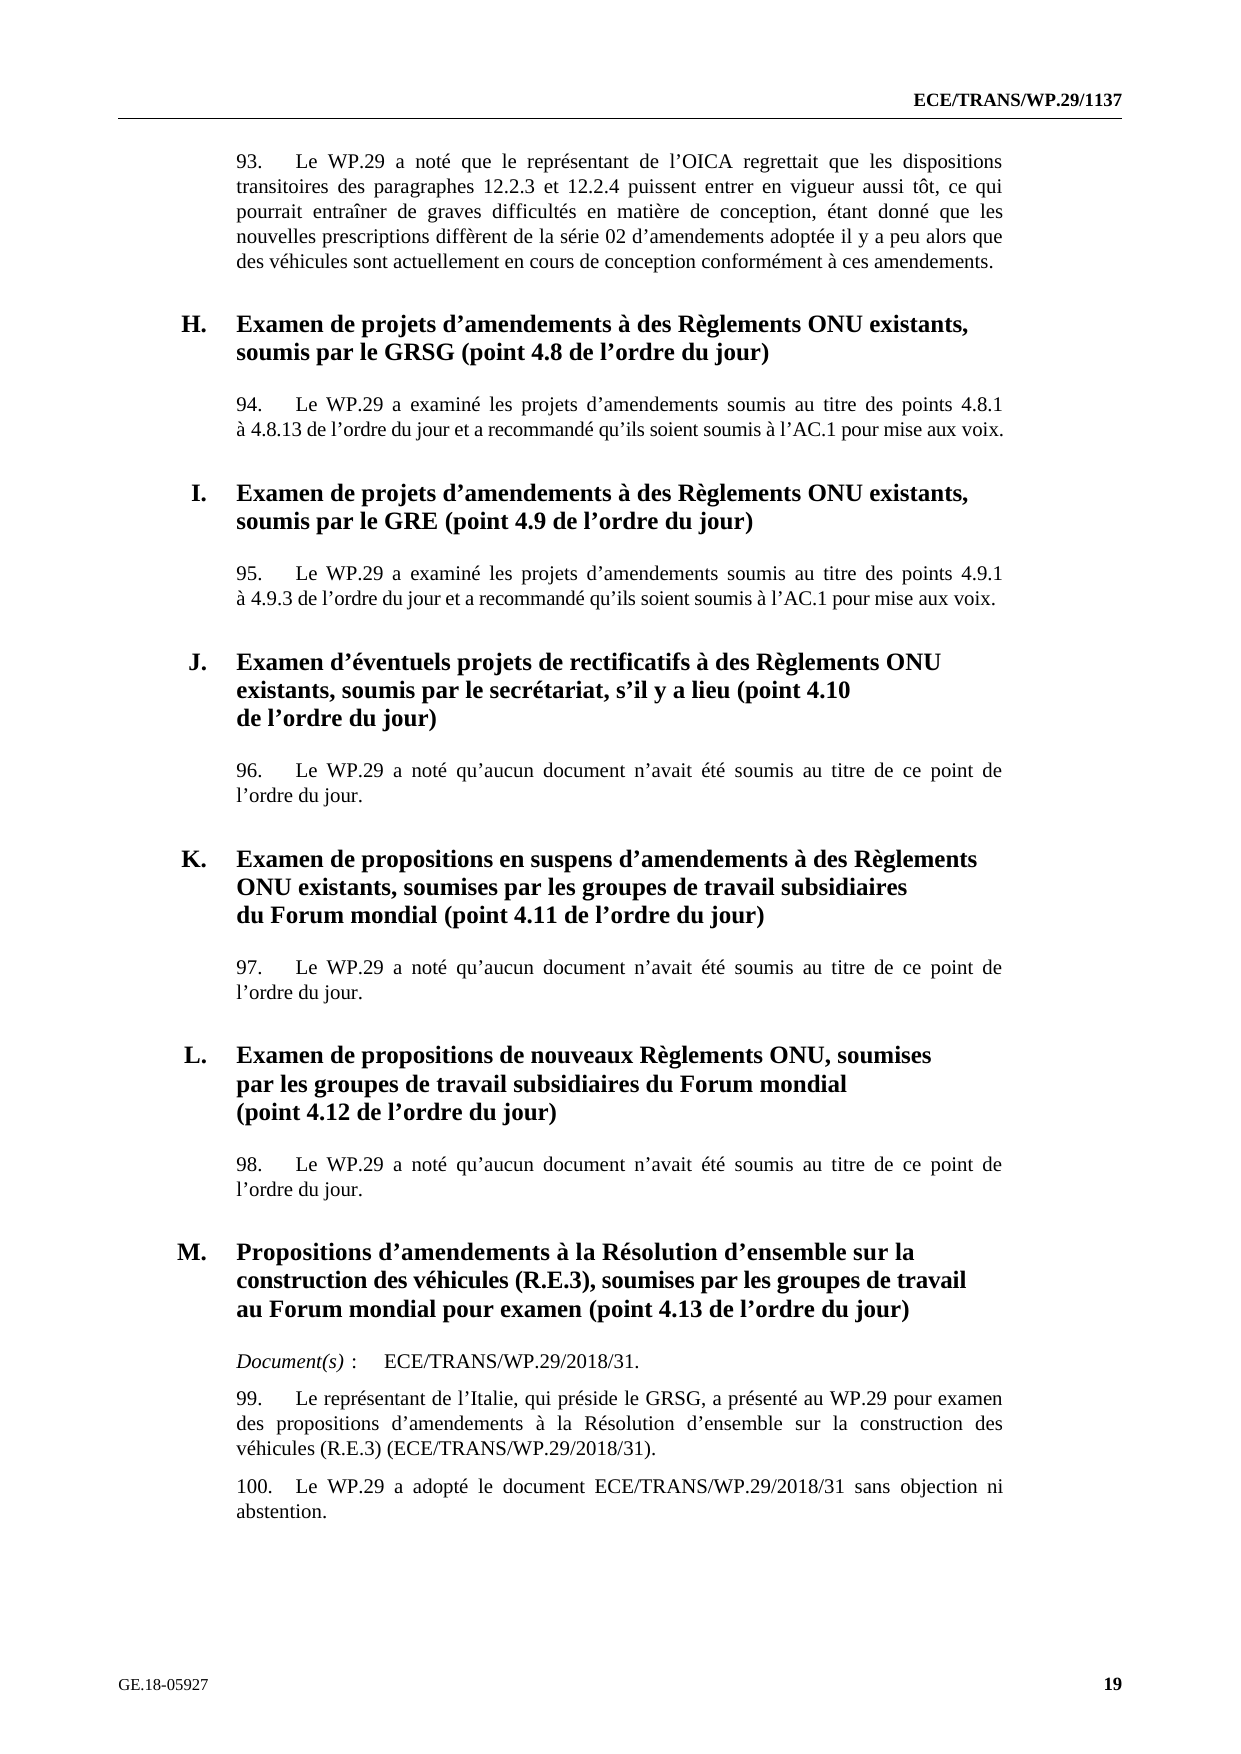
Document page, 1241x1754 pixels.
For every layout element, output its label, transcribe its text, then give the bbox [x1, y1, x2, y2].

text M. Propositions d’amendements à la Résolution d’ensemble sur la construction des véhicules (R.E.3), soumises par les groupes de travail au Forum mondial pour examen (point 4.13 de l’ordre du jour) [118, 1238, 1004, 1323]
text H. Examen de projets d’amendements à des Règlements ONU existants, soumis par le GRSG (point 4.8 de l’ordre du jour) [118, 310, 1004, 366]
text 95. Le WP.29 a examiné les projets d’amendements soumis au titre des points 4.9.1 à 4.9.3 de l’ordre du jour et a recommandé qu’ils soient soumis à l’AC.1 pour mise aux voix. [236, 560, 1004, 610]
text 96. Le WP.29 a noté qu’aucun document n’avait été soumis au titre de ce point de l’ordre du jour. [236, 757, 1004, 807]
text J. Examen d’éventuels projets de rectificatifs à des Règlements ONU existants, soumis par le secrétariat, s’il y a lieu (point 4.10 de l’ordre du jour) [118, 648, 1004, 732]
text 97. Le WP.29 a noté qu’aucun document n’avait été soumis au titre de ce point de l’ordre du jour. [236, 954, 1004, 1004]
text 98. Le WP.29 a noté qu’aucun document n’avait été soumis au titre de ce point de l’ordre du jour. [236, 1151, 1004, 1201]
text 99. Le représentant de l’Italie, qui préside le GRSG, a présenté au WP.29 pour examen des propositions d’amendements à la Résolution d’ensemble sur la construction des véhicules (R.E.3) (ECE/TRANS/WP.29/2018/31). [236, 1385, 1004, 1460]
text I. Examen de projets d’amendements à des Règlements ONU existants, soumis par le GRE (point 4.9 de l’ordre du jour) [118, 479, 1004, 535]
text 100. Le WP.29 a adopté le document ECE/TRANS/WP.29/2018/31 sans objection ni abstention. [236, 1473, 1004, 1523]
text K. Examen de propositions en suspens d’amendements à des Règlements ONU existants, soumises par les groupes de travail subsidiaires du Forum mondial (point 4.11 de l’ordre du jour) [118, 844, 1004, 929]
text L. Examen de propositions de nouveaux Règlements ONU, soumises par les groupes de travail subsidiaires du Forum mondial (point 4.12 de l’ordre du jour) [118, 1041, 1004, 1126]
text Document(s) : ECE/TRANS/WP.29/2018/31. [236, 1348, 1004, 1373]
text 93. Le WP.29 a noté que le représentant de l’OICA regrettait que les dispositions transitoires des paragraphes 12.2.3 et 12.2.4 puissent entrer en vigueur aussi tôt, ce qui pourrait entraîner de graves difficultés en matière de conception, étant donné que les nouvelles prescriptions diffèrent de la série 02 d’amendements adoptée il y a peu alors que des véhicules sont actuellement en cours de conception conformément à ces amendements. [236, 148, 1004, 273]
text 94. Le WP.29 a examiné les projets d’amendements soumis au titre des points 4.8.1 à 4.8.13 de l’ordre du jour et a recommandé qu’ils soient soumis à l’AC.1 pour mise aux voix. [236, 391, 1004, 441]
